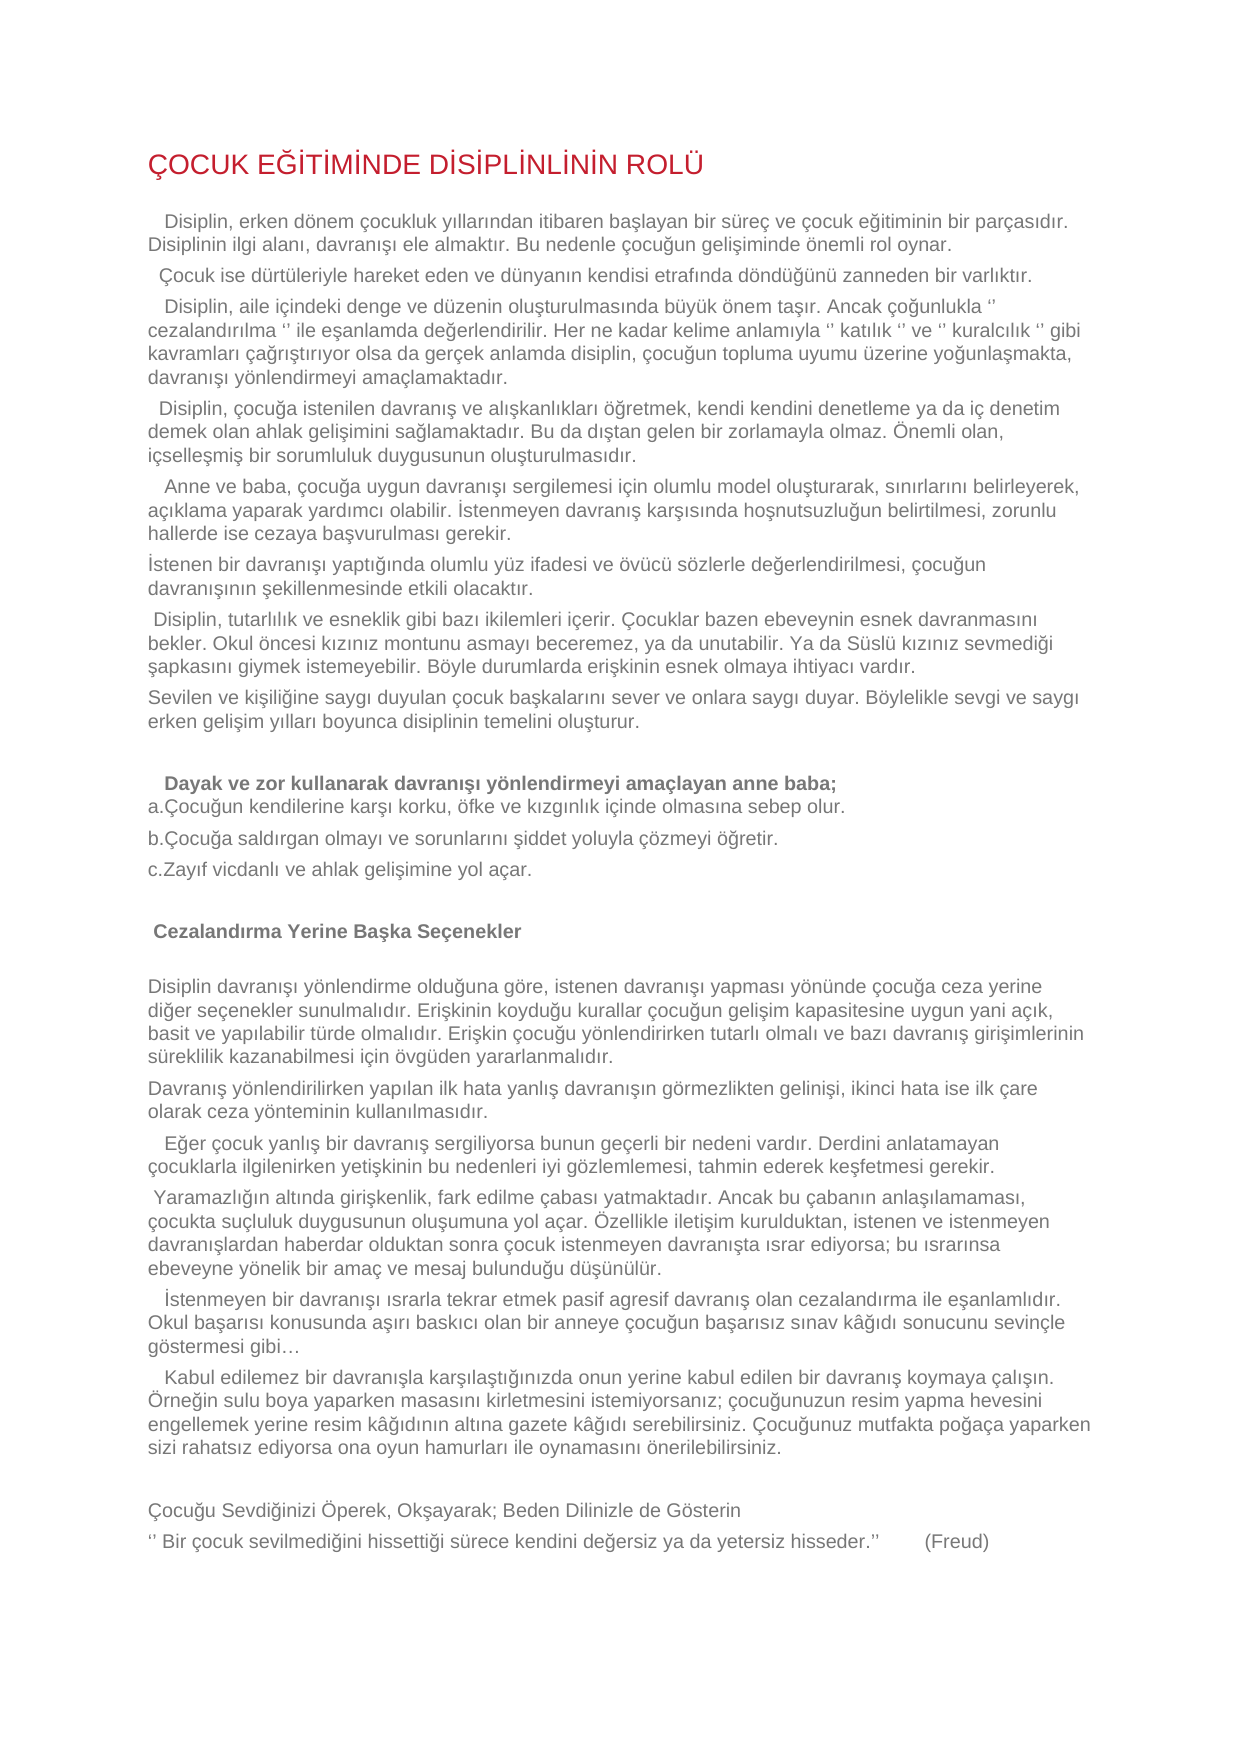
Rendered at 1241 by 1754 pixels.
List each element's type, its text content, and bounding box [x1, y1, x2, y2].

text Çocuğu Sevdiğinizi Öperek, Okşayarak; Beden Dilinizle de Gösterin [148, 1498, 1093, 1521]
text Disiplin, tutarlılık ve esneklik gibi bazı ikilemleri içerir. Çocuklar bazen ebeveynin esnek davranmasını bekler. Okul öncesi kızınız montunu asmayı beceremez, ya da unutabilir. Ya da Süslü kızınız sevmediği şapkasını giymek istemeyebilir. Böyle durumlarda erişkinin esnek olmaya ihtiyacı vardır. [148, 607, 1093, 677]
text a.Çocuğun kendilerine karşı korku, öfke ve kızgınlık içinde olmasına sebep olur. [148, 795, 1093, 818]
text İstenen bir davranışı yaptığında olumlu yüz ifadesi ve övücü sözlerle değerlendirilmesi, çocuğun davranışının şekillenmesinde etkili olacaktır. [148, 552, 1093, 599]
text ‘’ Bir çocuk sevilmediğini hissettiği sürece kendini değersiz ya da yetersiz hisseder.’’ (Freud) [148, 1529, 1093, 1552]
text Çocuk ise dürtüleriyle hareket eden ve dünyanın kendisi etrafında döndüğünü zanneden bir varlıktır. [148, 263, 1093, 287]
text Sevilen ve kişiliğine saygı duyulan çocuk başkalarını sever ve onlara saygı duyar. Böylelikle sevgi ve saygı erken gelişim yılları boyunca disiplinin temelini oluşturur. [148, 685, 1093, 732]
text Yaramazlığın altında girişkenlik, fark edilme çabası yatmaktadır. Ancak bu çabanın anlaşılamaması, çocukta suçluluk duygusunun oluşumuna yol açar. Özellikle iletişim kurulduktan, istenen ve istenmeyen davranışlardan haberdar olduktan sonra çocuk istenmeyen davranışta ısrar ediyorsa; bu ısrarınsa ebeveyne yönelik bir amaç ve mesaj bulunduğu düşünülür. [148, 1185, 1093, 1279]
text Anne ve baba, çocuğa uygun davranışı sergilemesi için olumlu model oluşturarak, sınırlarını belirleyerek, açıklama yaparak yardımcı olabilir. İstenmeyen davranış karşısında hoşnutsuzluğun belirtilmesi, zorunlu hallerde ise cezaya başvurulması gerekir. [148, 474, 1093, 545]
text Disiplin, erken dönem çocukluk yıllarından itibaren başlayan bir süreç ve çocuk eğitiminin bir parçasıdır. Disiplinin ilgi alanı, davranışı ele almaktır. Bu nedenle çocuğun gelişiminde önemli rol oynar. [148, 209, 1093, 256]
text Kabul edilemez bir davranışla karşılaştığınızda onun yerine kabul edilen bir davranış koymaya çalışın. Örneğin sulu boya yaparken masasını kirletmesini istemiyorsanız; çocuğunuzun resim yapma hevesini engellemek yerine resim kâğıdının altına gazete kâğıdı serebilirsiniz. Çocuğunuz mutfakta poğaça yaparken sizi rahatsız ediyorsa ona oyun hamurları ile oynamasını önerilebilirsiniz. [148, 1365, 1093, 1459]
text b.Çocuğa saldırgan olmayı ve sorunlarını şiddet yoluyla çözmeyi öğretir. [148, 826, 1093, 849]
text Cezalandırma Yerine Başka Seçenekler [148, 920, 1093, 943]
text Disiplin davranışı yönlendirme olduğuna göre, istenen davranışı yapması yönünde çocuğa ceza yerine diğer seçenekler sunulmalıdır. Erişkinin koyduğu kurallar çocuğun gelişim kapasitesine uygun yani açık, basit ve yapılabilir türde olmalıdır. Erişkin çocuğu yönlendirirken tutarlı olmalı ve bazı davranış girişimlerinin süreklilik kazanabilmesi için övgüden yararlanmalıdır. [148, 974, 1093, 1068]
text Dayak ve zor kullanarak davranışı yönlendirmeyi amaçlayan anne baba; [148, 771, 1093, 795]
text Davranış yönlendirilirken yapılan ilk hata yanlış davranışın görmezlikten gelinişi, ikinci hata ise ilk çare olarak ceza yönteminin kullanılmasıdır. [148, 1076, 1093, 1123]
text ÇOCUK EĞİTİMİNDE DİSİPLİNLİNİN ROLÜ [148, 148, 1093, 180]
text İstenmeyen bir davranışı ısrarla tekrar etmek pasif agresif davranış olan cezalandırma ile eşanlamlıdır. Okul başarısı konusunda aşırı baskıcı olan bir anneye çocuğun başarısız sınav kâğıdı sonucunu sevinçle göstermesi gibi… [148, 1287, 1093, 1357]
text Disiplin, çocuğa istenilen davranış ve alışkanlıkları öğretmek, kendi kendini denetleme ya da iç denetim demek olan ahlak gelişimini sağlamaktadır. Bu da dıştan gelen bir zorlamayla olmaz. Önemli olan, içselleşmiş bir sorumluluk duygusunun oluşturulmasıdır. [148, 396, 1093, 467]
text c.Zayıf vicdanlı ve ahlak gelişimine yol açar. [148, 857, 1093, 881]
text Disiplin, aile içindeki denge ve düzenin oluşturulmasında büyük önem taşır. Ancak çoğunlukla ‘’ cezalandırılma ‘’ ile eşanlamda değerlendirilir. Her ne kadar kelime anlamıyla ‘’ katılık ‘’ ve ‘’ kuralcılık ‘’ gibi kavramları çağrıştırıyor olsa da gerçek anlamda disiplin, çocuğun topluma uyumu üzerine yoğunlaşmakta, davranışı yönlendirmeyi amaçlamaktadır. [148, 295, 1093, 388]
text Eğer çocuk yanlış bir davranış sergiliyorsa bunun geçerli bir nedeni vardır. Derdini anlatamayan çocuklarla ilgilenirken yetişkinin bu nedenleri iyi gözlemlemesi, tahmin ederek keşfetmesi gerekir. [148, 1131, 1093, 1177]
